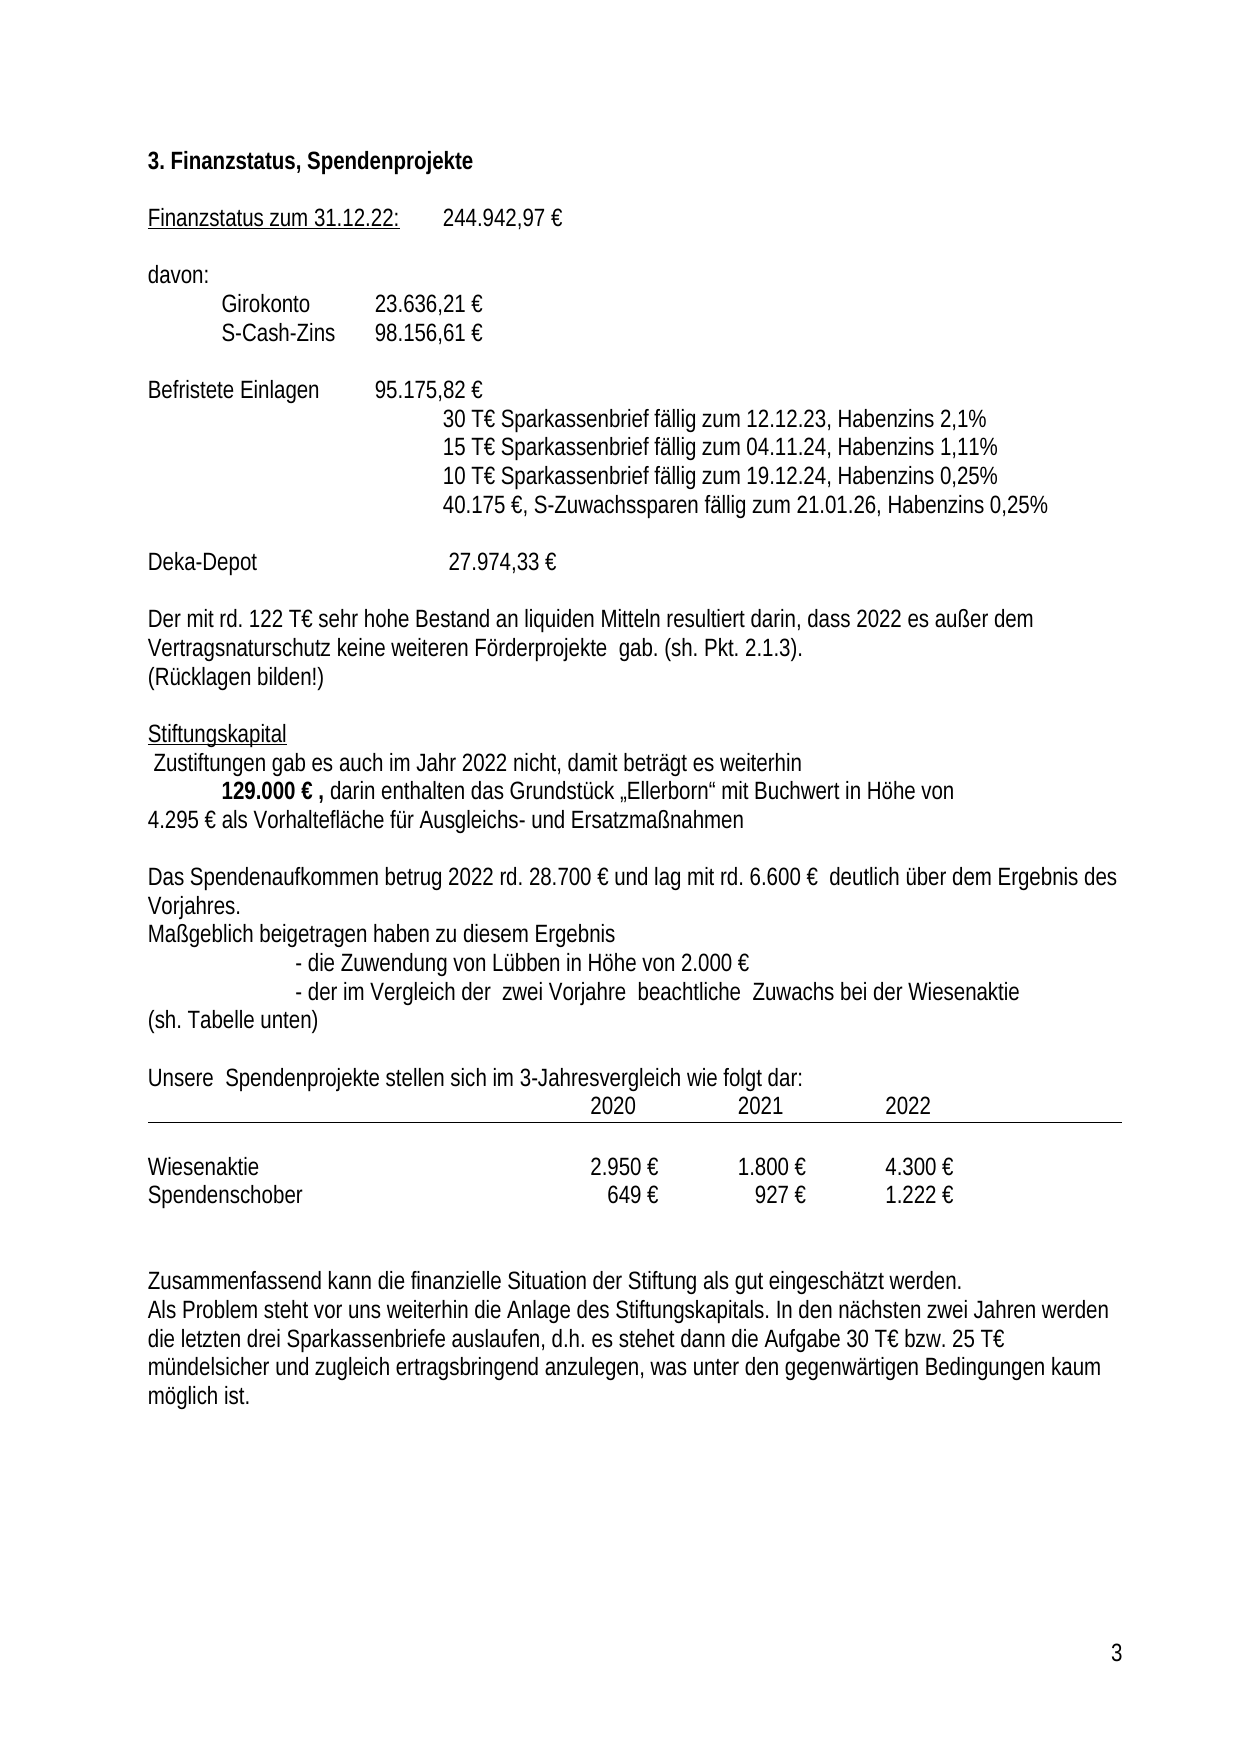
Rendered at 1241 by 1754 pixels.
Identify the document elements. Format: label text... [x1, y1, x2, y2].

text Befristete Einlagen 95.175,82 € [148, 375, 1122, 404]
text Spendenschober 649 € 927 € 1.222 € [148, 1180, 1122, 1209]
text Finanzstatus zum 31.12.22: 244.942,97 € [148, 203, 1122, 232]
text Zustiftungen gab es auch im Jahr 2022 nicht, damit beträgt es weiterhin [148, 747, 1122, 776]
text Maßgeblich beigetragen haben zu diesem Ergebnis [148, 919, 1122, 948]
text Deka-Depot 27.974,33 € [148, 547, 1122, 576]
text 30 T€ Sparkassenbrief fällig zum 12.12.23, Habenzins 2,1% [148, 404, 1122, 432]
text S-Cash-Zins 98.156,61 € [148, 318, 1122, 346]
text - die Zuwendung von Lübben in Höhe von 2.000 € [148, 948, 1122, 977]
text davon: [148, 261, 1122, 289]
text 129.000 € , darin enthalten das Grundstück „Ellerborn“ mit Buchwert in Höhe von 4.295 € als Vorhaltefläche für Ausgleichs- und Ersatzmaßnahmen [148, 776, 1122, 833]
text 15 T€ Sparkassenbrief fällig zum 04.11.24, Habenzins 1,11% [148, 432, 1122, 461]
text 10 T€ Sparkassenbrief fällig zum 19.12.24, Habenzins 0,25% [148, 461, 1122, 490]
text Girokonto 23.636,21 € [148, 289, 1122, 318]
text Zusammenfassend kann die finanzielle Situation der Stiftung als gut eingeschätzt werden. [148, 1266, 1122, 1295]
text Stiftungskapital [148, 719, 1122, 747]
text Wiesenaktie 2.950 € 1.800 € 4.300 € [148, 1152, 1122, 1180]
text Unsere Spendenprojekte stellen sich im 3-Jahresvergleich wie folgt dar: [148, 1063, 1122, 1091]
text Das Spendenaufkommen betrug 2022 rd. 28.700 € und lag mit rd. 6.600 € deutlich über dem Ergebnis des Vorjahres. [148, 862, 1122, 919]
text 2020 2021 2022 [148, 1091, 1122, 1122]
text Als Problem steht vor uns weiterhin die Anlage des Stiftungskapitals. In den nächsten zwei Jahren werden die letzten drei Sparkassenbriefe auslaufen, d.h. es stehet dann die Aufgabe 30 T€ bzw. 25 T€ mündelsicher und zugleich ertragsbringend anzulegen, was unter den gegenwärtigen Bedingungen kaum möglich ist. [148, 1295, 1122, 1409]
text 3. Finanzstatus, Spendenprojekte [148, 146, 1122, 174]
text (Rücklagen bilden!) [148, 662, 1122, 690]
text - der im Vergleich der zwei Vorjahre beachtliche Zuwachs bei der Wiesenaktie (sh. Tabelle unten) [148, 977, 1122, 1034]
text Der mit rd. 122 T€ sehr hohe Bestand an liquiden Mitteln resultiert darin, dass 2022 es außer dem Vertragsnaturschutz keine weiteren Förderprojekte gab. (sh. Pkt. 2.1.3). [148, 604, 1122, 662]
text 40.175 €, S-Zuwachssparen fällig zum 21.01.26, Habenzins 0,25% [148, 490, 1122, 518]
